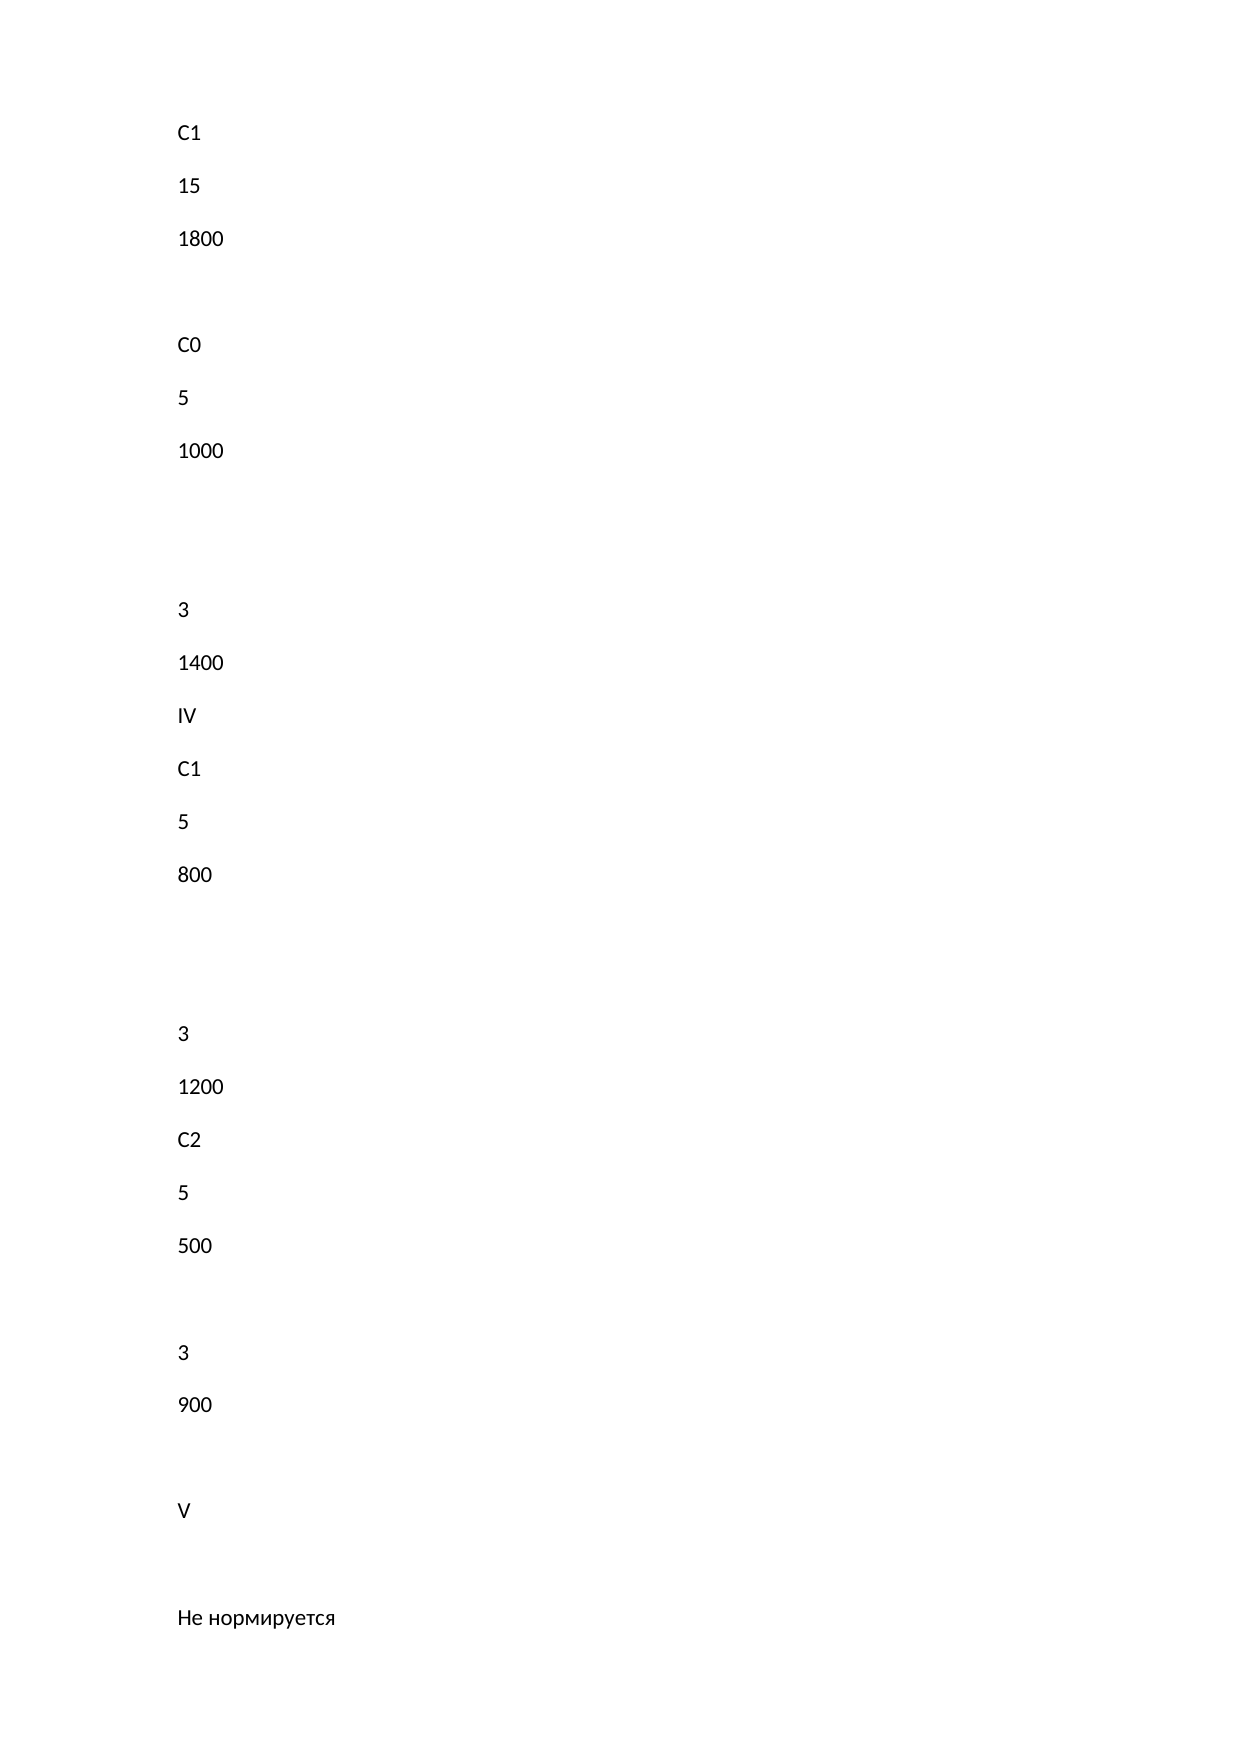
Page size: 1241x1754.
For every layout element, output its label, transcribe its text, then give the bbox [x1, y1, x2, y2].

text 5 [177, 807, 1152, 835]
text Не нормируется [177, 1603, 1152, 1631]
text 15 [177, 171, 1152, 199]
text 1400 [177, 648, 1152, 676]
text 800 [177, 860, 1152, 888]
text 5 [177, 1178, 1152, 1207]
text C1 [177, 754, 1152, 782]
text V [177, 1497, 1152, 1525]
text IV [177, 701, 1152, 729]
text С2 [177, 1126, 1152, 1153]
text 500 [177, 1232, 1152, 1259]
text 1000 [177, 436, 1152, 464]
text 1200 [177, 1072, 1152, 1101]
text 1800 [177, 224, 1152, 252]
text C1 [177, 118, 1152, 146]
text 3 [177, 1338, 1152, 1366]
text 3 [177, 595, 1152, 623]
text 900 [177, 1391, 1152, 1419]
text 5 [177, 383, 1152, 411]
text С0 [177, 330, 1152, 358]
text 3 [177, 1019, 1152, 1047]
